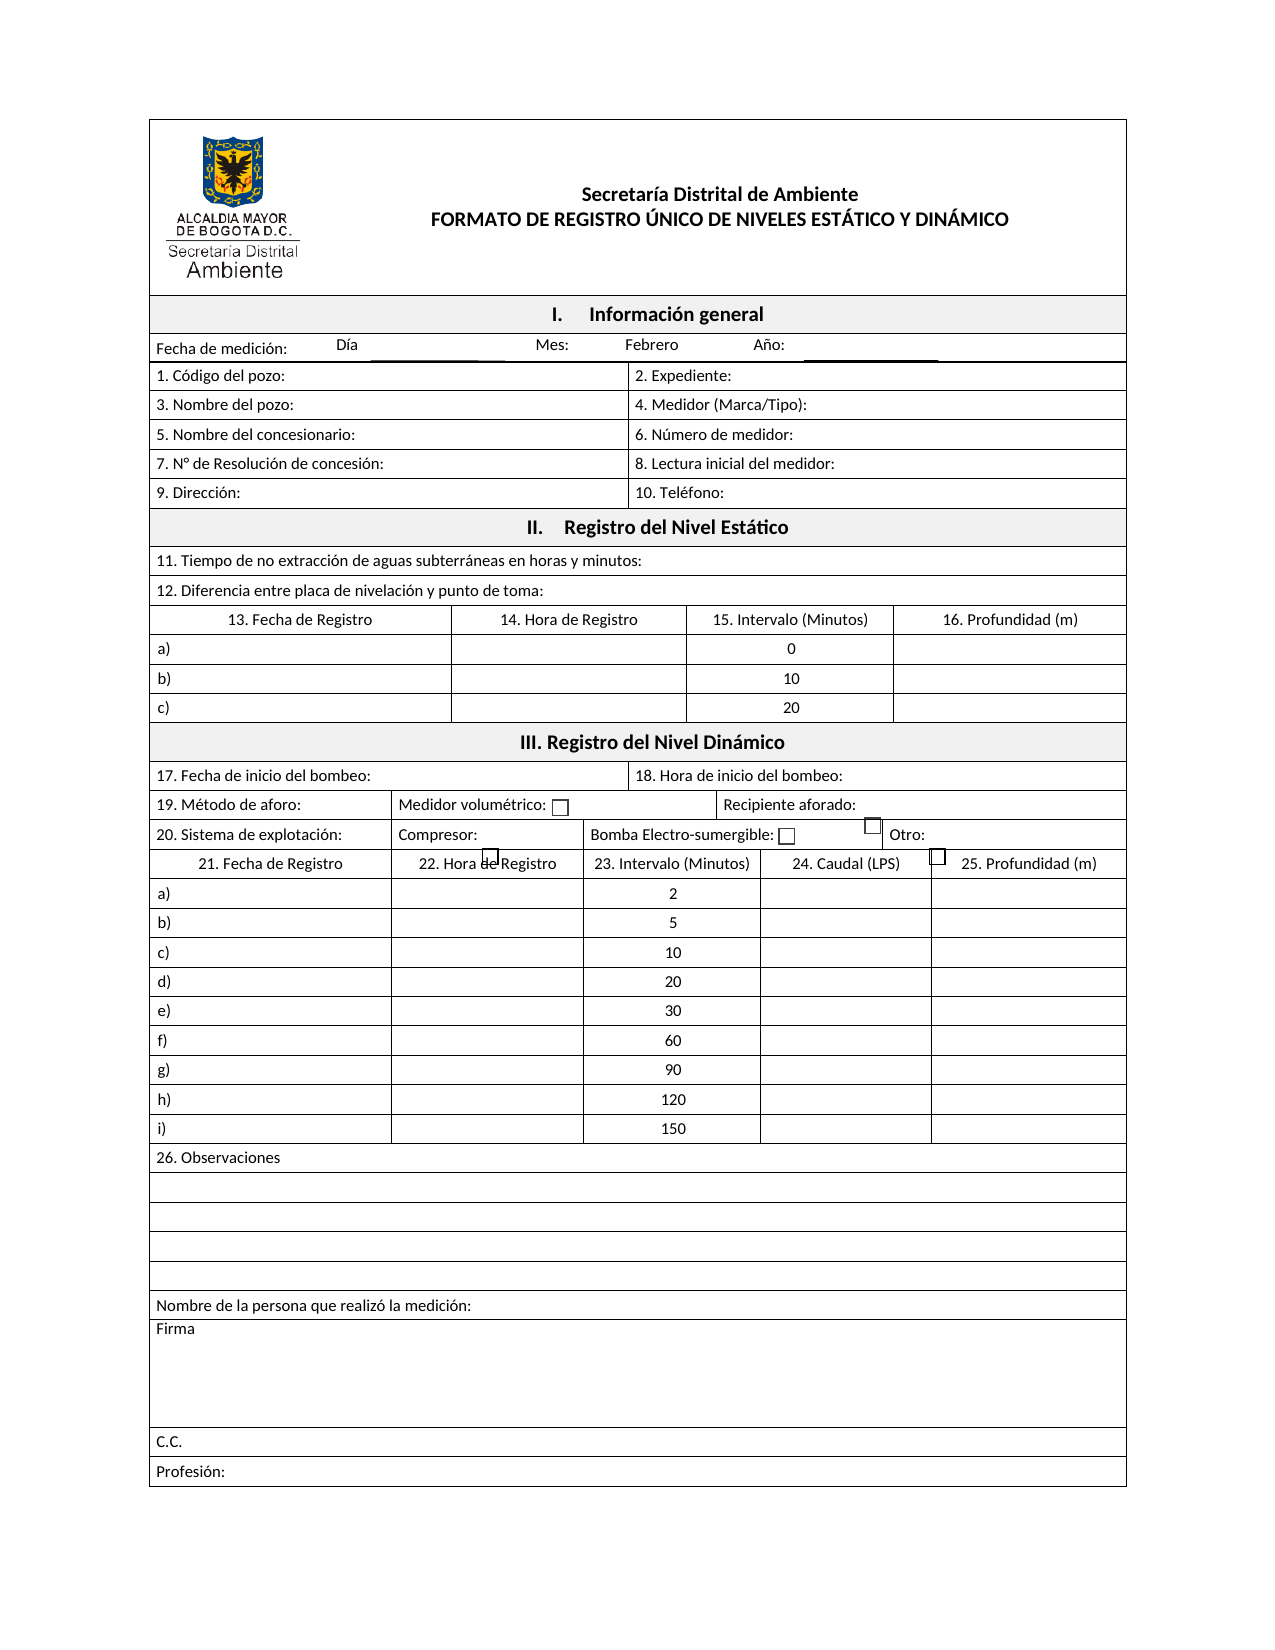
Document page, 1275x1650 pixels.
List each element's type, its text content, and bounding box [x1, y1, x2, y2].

table_cell [894, 665, 1126, 693]
table_cell Año: [716, 334, 893, 361]
table_cell 1. Código del pozo: [150, 363, 628, 390]
table_cell 30 [584, 997, 760, 1025]
table_cell [210, 879, 391, 908]
table_cell 15. Intervalo (Minutos) [687, 606, 893, 634]
table_cell 22. Hora de Registro [392, 850, 583, 878]
table_cell b) [150, 909, 209, 937]
table_cell [150, 1262, 1126, 1290]
table_cell [882, 1291, 893, 1318]
table_cell [932, 938, 1126, 967]
table_cell [761, 879, 931, 908]
table_cell [392, 694, 451, 722]
table_cell h) [150, 1085, 209, 1113]
table_cell [210, 968, 391, 996]
table_header Secretaría Distrital de Ambiente [150, 120, 1126, 208]
table_cell Fecha de medición: [150, 334, 311, 361]
table_cell 4. Medidor (Marca/Tipo): [629, 391, 1126, 419]
table_cell Medidor volumétrico: [392, 791, 716, 819]
table_cell C.C. [150, 1428, 1126, 1456]
table_cell [392, 909, 583, 937]
table_cell [761, 909, 931, 937]
table_cell [477, 1291, 687, 1318]
table_cell Día [311, 334, 451, 361]
table_cell [210, 1085, 391, 1113]
table_cell 17. Fecha de inicio del bombeo: [150, 762, 628, 790]
table_cell [932, 1115, 1126, 1143]
table_cell 0 [687, 635, 893, 663]
table_cell [761, 968, 931, 996]
table_cell [210, 1026, 391, 1055]
table_cell 10. Teléfono: [629, 479, 1126, 507]
table_cell 10 [584, 938, 760, 967]
table_cell c) [150, 694, 209, 722]
table_cell 90 [584, 1056, 760, 1084]
table_cell 20 [687, 694, 893, 722]
table_cell [932, 1026, 1126, 1055]
table_cell [452, 694, 686, 722]
table_cell 20. Sistema de explotación: [150, 820, 391, 849]
table_cell [210, 665, 392, 693]
table_cell [452, 665, 686, 693]
table_cell FORMATO DE REGISTRO ÚNICO DE NIVELES ESTÁTICO Y DINÁMICO [150, 208, 1126, 294]
table_cell g) [150, 1056, 209, 1084]
table_cell c) [150, 938, 209, 967]
table_cell 2. Expediente: [629, 363, 1126, 390]
table_cell 11. Tiempo de no extracción de aguas subterráneas en horas y minutos: [150, 547, 1126, 575]
table_cell [210, 694, 392, 722]
table_cell [392, 635, 451, 663]
table_cell II. Registro del Nivel Estático [150, 509, 1126, 546]
table_cell [392, 1056, 583, 1084]
table_cell [392, 1026, 583, 1055]
table_cell [210, 938, 391, 967]
table_cell [932, 997, 1126, 1025]
table_cell [894, 694, 1126, 722]
table_cell [893, 334, 931, 361]
table_cell a) [150, 879, 209, 908]
table_cell 14. Hora de Registro [452, 606, 686, 634]
table_cell [932, 1085, 1126, 1113]
table_cell 20 [584, 968, 760, 996]
table_cell 3. Nombre del pozo: [150, 391, 628, 419]
table_cell Recipiente aforado: [717, 791, 1126, 819]
table_cell f) [150, 1026, 209, 1055]
table_cell 19. Método de aforo: [150, 791, 391, 819]
table_cell 26. Observaciones [150, 1144, 1126, 1172]
table_cell 10 [687, 665, 893, 693]
table_cell [210, 909, 391, 937]
table_cell [451, 334, 477, 361]
table_cell [761, 1056, 931, 1084]
table_cell Compresor: [392, 820, 583, 849]
table_cell [392, 879, 583, 908]
table_cell 8. Lectura inicial del medidor: [629, 450, 1126, 478]
table_cell Otro: [883, 820, 1126, 849]
table_cell i) [150, 1115, 209, 1143]
table_cell III. Registro del Nivel Dinámico [150, 723, 1126, 761]
table_cell [931, 1291, 1126, 1318]
table_cell 12. Diferencia entre placa de nivelación y punto de toma: [150, 576, 1126, 605]
table_cell [932, 1056, 1126, 1084]
table_cell [210, 1056, 391, 1084]
table_cell 5. Nombre del concesionario: [150, 420, 628, 448]
table_cell I. Información general [150, 296, 1126, 333]
table_cell 5 [584, 909, 760, 937]
table_cell a) [150, 635, 209, 663]
table_cell [893, 1291, 931, 1318]
table_cell [452, 635, 686, 663]
table_cell 9. Dirección: [150, 479, 628, 507]
table_cell [761, 1026, 931, 1055]
table_cell 24. Caudal (LPS) [761, 850, 931, 878]
table_cell [150, 1232, 1126, 1261]
table_cell [150, 1173, 1126, 1202]
table_cell [392, 1085, 583, 1113]
table_cell 120 [584, 1085, 760, 1113]
table_cell [210, 997, 391, 1025]
table_cell [761, 938, 931, 967]
table_cell Bomba Electro-sumergible: [584, 820, 882, 849]
table_cell 60 [584, 1026, 760, 1055]
table_cell Mes: Febrero [477, 334, 687, 361]
table_cell [210, 635, 392, 663]
table_cell d) [150, 968, 209, 996]
table_cell [392, 997, 583, 1025]
table_cell [932, 968, 1126, 996]
table_cell Nombre de la persona que realizó la medición: [150, 1291, 477, 1318]
table_cell [392, 938, 583, 967]
table_cell [687, 334, 716, 361]
table_cell 2 [584, 879, 760, 908]
table_cell [150, 1203, 1126, 1231]
table_cell 25. Profundidad (m) [932, 850, 1126, 878]
table_cell [761, 1115, 931, 1143]
table_cell 150 [584, 1115, 760, 1143]
table_cell [392, 665, 451, 693]
table_cell [761, 1291, 882, 1318]
table_cell 18. Hora de inicio del bombeo: [629, 762, 1126, 790]
table_cell [931, 334, 1126, 361]
table_cell [932, 909, 1126, 937]
table_cell 21. Fecha de Registro [150, 850, 391, 878]
table_cell [894, 635, 1126, 663]
table_cell [210, 1115, 391, 1143]
table_cell b) [150, 665, 209, 693]
table_cell [716, 1291, 761, 1318]
table_cell e) [150, 997, 209, 1025]
table_cell [932, 879, 1126, 908]
table_cell 23. Intervalo (Minutos) [584, 850, 760, 878]
table_cell [392, 1115, 583, 1143]
table_cell Firma [150, 1320, 1126, 1427]
table_cell 6. Número de medidor: [629, 420, 1126, 448]
table_cell [761, 997, 931, 1025]
table_cell [687, 1291, 716, 1318]
table_cell 7. N° de Resolución de concesión: [150, 450, 628, 478]
table_cell Profesión: [150, 1457, 1126, 1486]
table_cell [392, 968, 583, 996]
table_cell [761, 1085, 931, 1113]
table_cell 16. Profundidad (m) [894, 606, 1126, 634]
table_cell 13. Fecha de Registro [150, 606, 451, 634]
